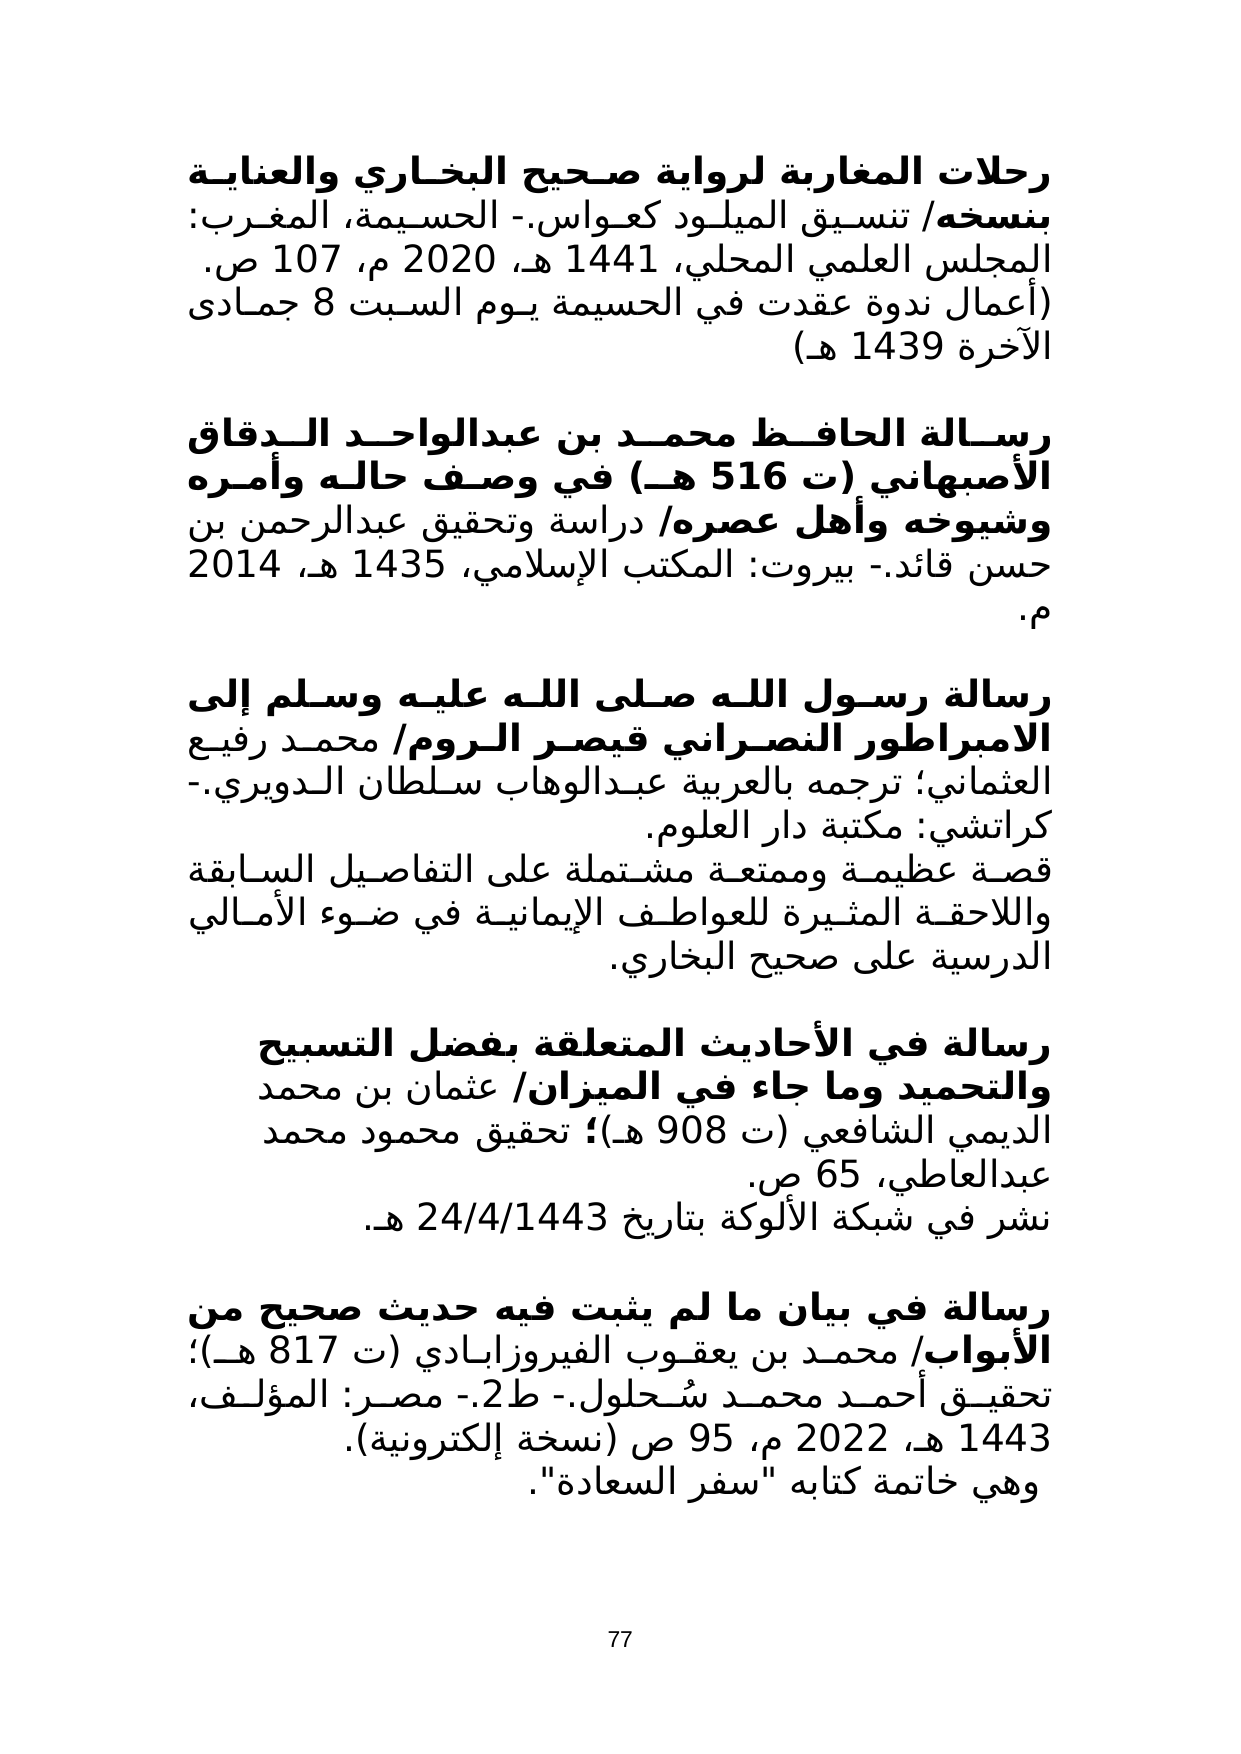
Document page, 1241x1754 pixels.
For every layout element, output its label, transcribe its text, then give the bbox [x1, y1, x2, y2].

text رسالة في الأحاديث المتعلقة بفضل التسبيح والتحميد وما جاء في الميزان/ عثمان بن محمد الديمي الشافعي (ت 908 هـ)؛ تحقيق محمود محمد عبدالعاطي، 65 ص. [187, 1021, 1053, 1196]
text وهي خاتمة كتابه "سفر السعادة". [187, 1460, 1053, 1504]
text قصة عظيمة وممتعة مشتملة على التفاصيل السابقة واللاحقة المثيرة للعواطف الإيمانية في ضوء الأمالي الدرسية على صحيح البخاري. [187, 847, 1053, 978]
text رسالة رسول الله صلى الله عليه وسلم إلى الامبراطور النصراني قيصر الروم/ محمد رفيع العثماني؛ ترجمه بالعربية عبدالوهاب سلطان الدويري.- كراتشي: مكتبة دار العلوم. [187, 673, 1053, 847]
text رسالة الحافظ محمد بن عبدالواحد الدقاق الأصبهاني (ت 516 هـ) في وصف حاله وأمره وشيوخه وأهل عصره/ دراسة وتحقيق عبدالرحمن بن حسن قائد.- بيروت: المكتب الإسلامي، 1435 هـ، 2014 م. [187, 411, 1053, 629]
text نشر في شبكة الألوكة بتاريخ 24/4/1443 هـ. [187, 1196, 1053, 1239]
text رحلات المغاربة لرواية صحيح البخاري والعناية بنسخه/ تنسيق الميلود كعواس.- الحسيمة، المغرب: المجلس العلمي المحلي، 1441 هـ، 2020 م، 107 ص. [187, 150, 1053, 281]
text رسالة في بيان ما لم يثبت فيه حديث صحيح من الأبواب/ محمد بن يعقوب الفيروزابادي (ت 817 هـ)؛ تحقيق أحمد محمد سُحلول.- ط2.- مصر: المؤلف، 1443 هـ، 2022 م، 95 ص (نسخة إلكترونية). [187, 1285, 1053, 1460]
text (أعمال ندوة عقدت في الحسيمة يوم السبت 8 جمادى الآخرة 1439 هـ) [187, 281, 1053, 368]
